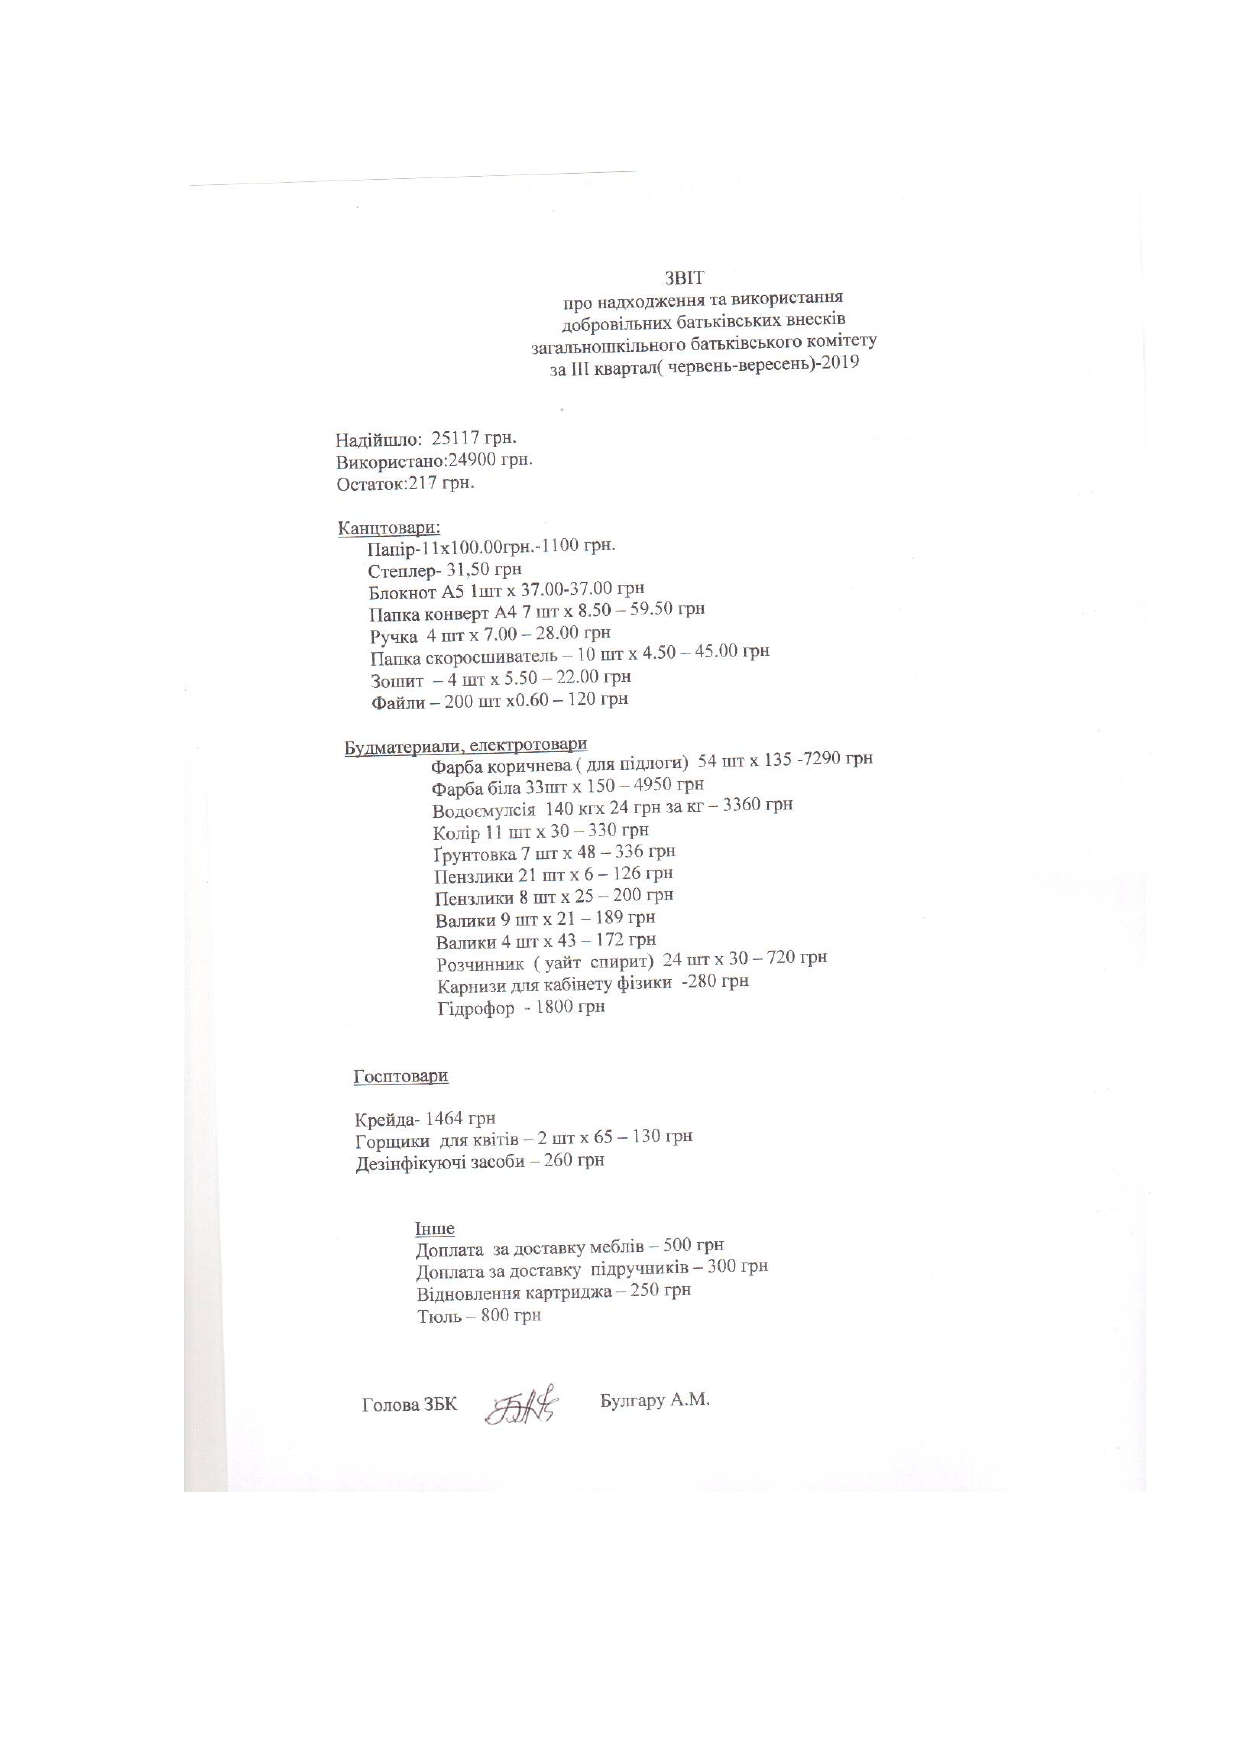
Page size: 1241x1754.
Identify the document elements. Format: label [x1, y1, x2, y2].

picture [177, 171, 1152, 1512]
